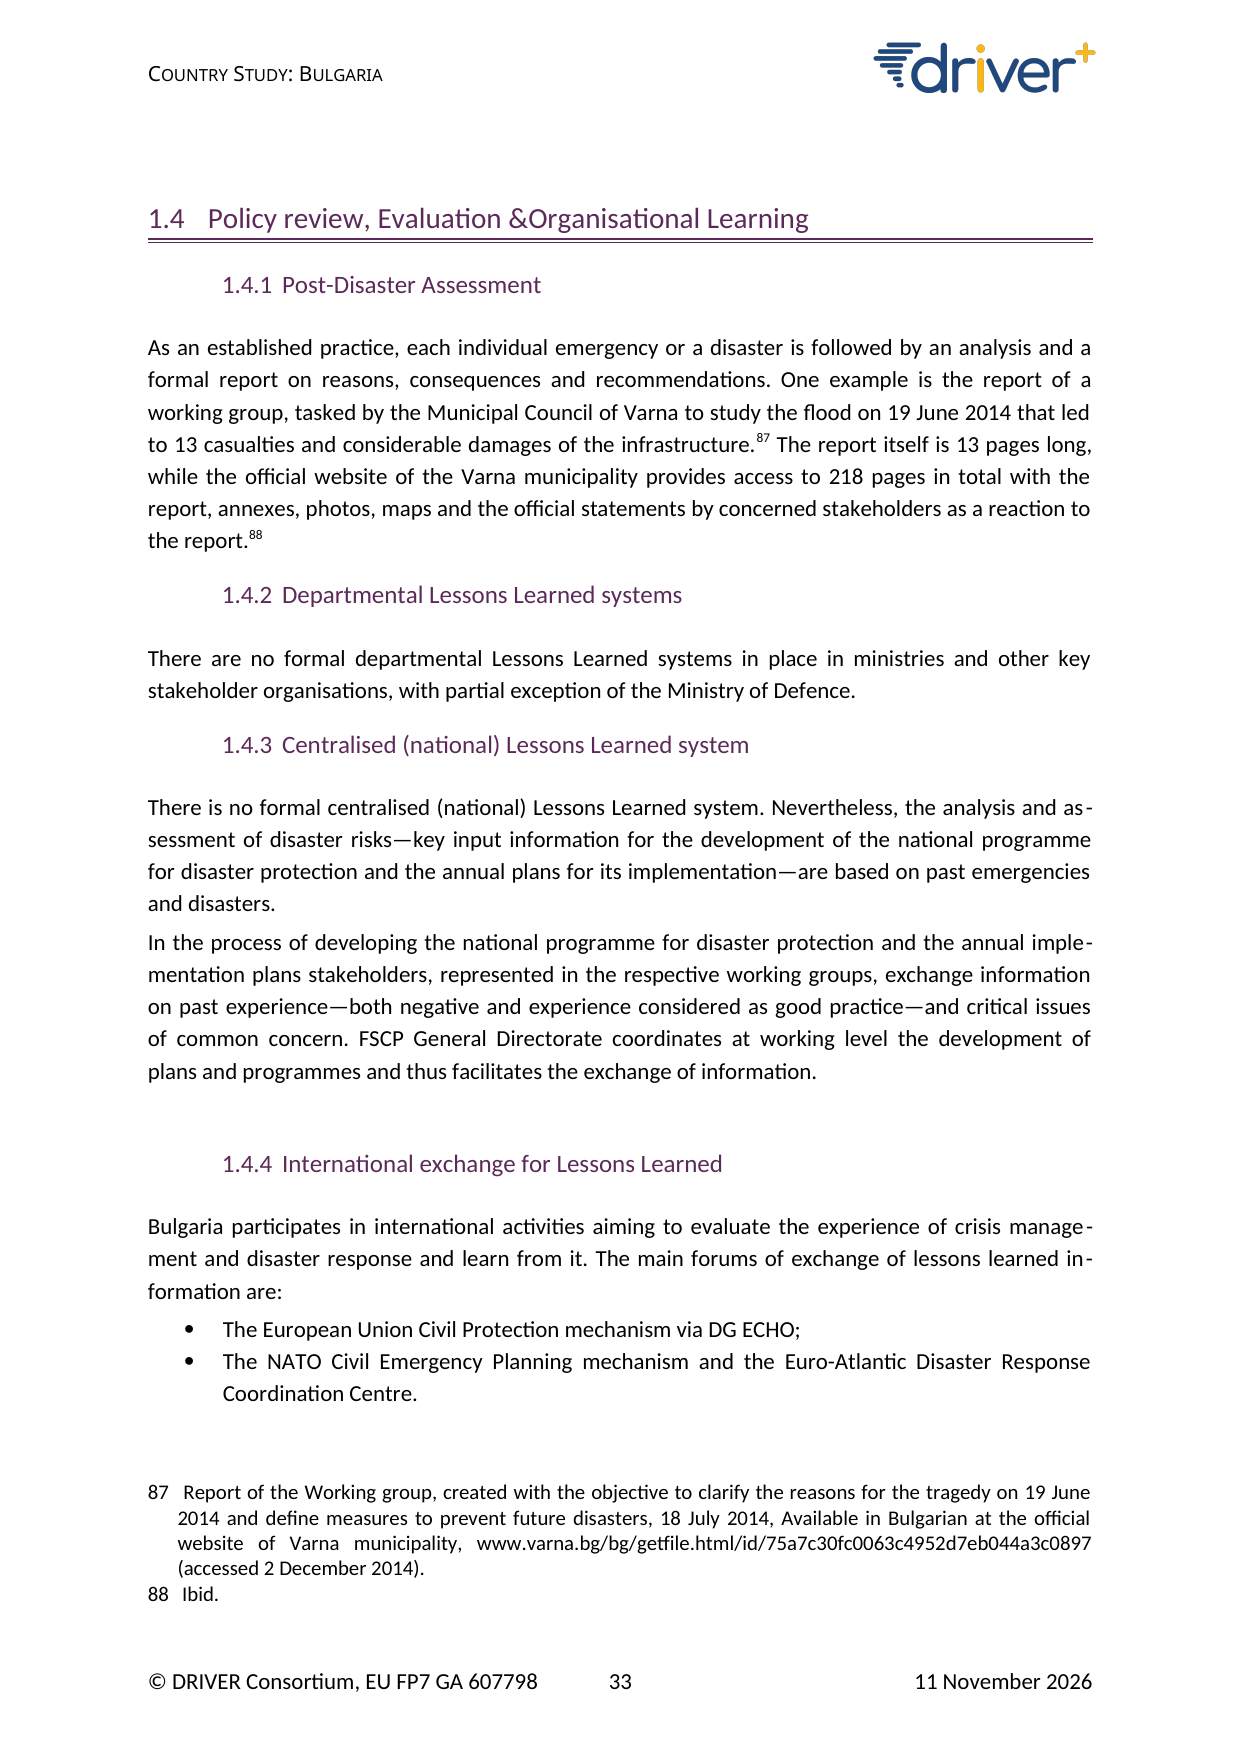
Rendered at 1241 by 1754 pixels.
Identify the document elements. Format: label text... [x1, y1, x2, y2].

subtitle Centralised (national) Lessons Learned system [222, 737, 1093, 768]
text Bulgaria participates in international activities aiming to evaluate the experience of crisis management and disaster response and learn from it. The main forums of exchange of lessons learned information are: [148, 1221, 1093, 1313]
subtitle Post-Disaster Assessment [222, 277, 1093, 308]
picture [864, 31, 1103, 102]
text There are no formal departmental Lessons Learned systems in place in ministries and other key stakeholder organisations, with partial exception of the Ministry of Defence. [148, 652, 1093, 712]
text There is no formal centralised (national) Lessons Learned system. Nevertheless, the analysis and assessment of disaster risks—key input information for the development of the national programme for disaster protection and the annual plans for its implementation—are based on past emergencies and disasters. [148, 801, 1093, 926]
text As an established practice, each individual emergency or a disaster is followed by an analysis and a formal report on reasons, consequences and recommendations. One example is the report of a working group, tasked by the Municipal Council of Varna to study the flood on 19 June 2014 that led to 13 casualties and considerable damages of the infrastructure. The report itself is 13 pages long, while the official website of the Varna municipality provides access to 218 pages in total with the report, annexes, photos, maps and the official statements by concerned stakeholders as a reaction to the report. [148, 342, 1093, 563]
text In the process of developing the national programme for disaster protection and the annual implementation plans stakeholders, represented in the respective working groups, exchange information on past experience—both negative and experience considered as good practice—and critical issues of common concern. FSCP General Directorate coordinates at working level the development of plans and programmes and thus facilitates the exchange of information. [148, 936, 1093, 1093]
list The European Union Civil Protection mechanism via DG ECHO; [185, 1323, 1093, 1352]
subtitle Policy review, Evaluation &Organisational Learning [148, 201, 1093, 238]
list The NATO Civil Emergency Planning mechanism and the Euro-Atlantic Disaster Response Coordination Centre. [185, 1356, 1093, 1416]
subtitle Departmental Lessons Learned systems [222, 588, 1093, 618]
subtitle International exchange for Lessons Learned [222, 1157, 1093, 1187]
